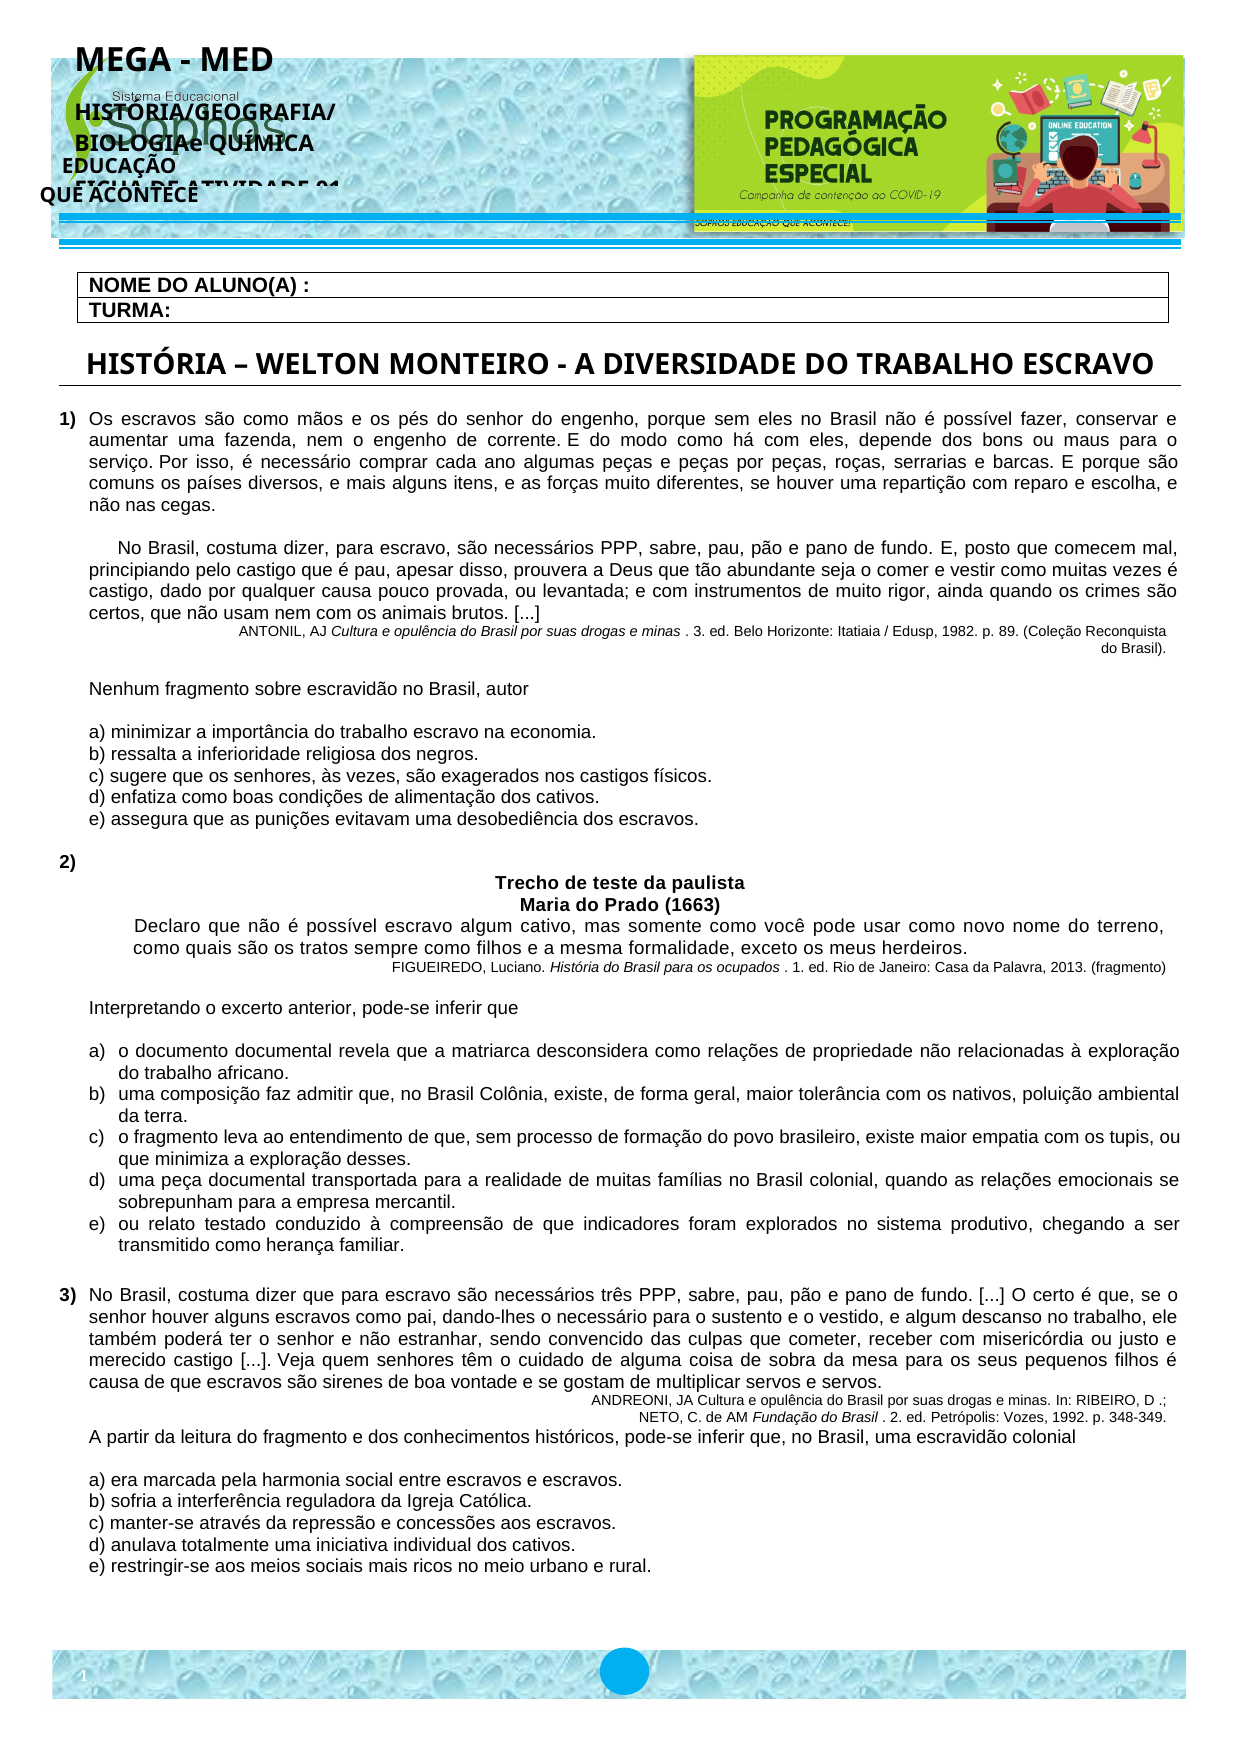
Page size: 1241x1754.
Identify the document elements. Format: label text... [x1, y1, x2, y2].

text c) manter-se através da repressão e concessões aos escravos. [89, 1512, 1181, 1533]
text b) sofria a interferência reguladora da Igreja Católica. [89, 1490, 1181, 1512]
text HISTÓRIA – WELTON MONTEIRO - A DIVERSIDADE DO TRABALHO ESCRAVO [59, 343, 1181, 385]
text ANTONIL, AJ Cultura e opulência do Brasil por suas drogas e minas . 3. ed. Belo Horizonte: Itatiaia / Edusp, 1982. p. 89. (Coleção Reconquista do Brasil). [222, 623, 1166, 657]
text b) ressalta a inferioridade religiosa dos negros. [89, 743, 1181, 764]
text a) minimizar a importância do trabalho escravo na economia. [89, 721, 1181, 743]
text No Brasil, costuma dizer que para escravo são necessários três PPP, sabre, pau, pão e pano de fundo. [...] O certo é que, se o senhor houver alguns escravos como pai, dando-lhes o necessário para o sustento e o vestido, e algum descanso no trabalho, ele também poderá ter o senhor e não estranhar, sendo convencido das culpas que cometer, receber com misericórdia ou justo e merecido castigo [...]. Veja quem senhores têm o cuidado de alguma coisa de sobra da mesa para os seus pequenos filhos é causa de que escravos são sirenes de boa vontade e se gostam de multiplicar servos e servos. [59, 1284, 1178, 1392]
text b) uma composição faz admitir que, no Brasil Colônia, existe, de forma geral, maior tolerância com os nativos, poluição ambiental da terra. [89, 1083, 1181, 1126]
picture [257, 56, 266, 67]
picture [52, 1650, 1187, 1699]
text Os escravos são como mãos e os pés do senhor do engenho, porque sem eles no Brasil não é possível fazer, conservar e aumentar uma fazenda, nem o engenho de corrente. E do modo como há com eles, depende dos bons ou maus para o serviço. Por isso, é necessário comprar cada ano algumas peças e peças por peças, roças, serrarias e barcas. E porque são comuns os países diversos, e mais alguns itens, e as forças muito diferentes, se houver uma repartição com reparo e escolha, e não nas cegas. [59, 407, 1178, 515]
text e) assegura que as punições evitavam uma desobediência dos escravos. [89, 807, 1181, 829]
text a) o documento documental revela que a matriarca desconsidera como relações de propriedade não relacionadas à exploração do trabalho africano. [89, 1040, 1181, 1083]
text Nenhum fragmento sobre escravidão no Brasil, autor [89, 678, 1181, 700]
table_cell TURMA: [78, 298, 1168, 322]
text e) restringir-se aos meios sociais mais ricos no meio urbano e rural. [89, 1555, 1181, 1577]
picture [87, 56, 93, 65]
picture [51, 55, 1185, 238]
text Declaro que não é possível escravo algum cativo, mas somente como você pode usar como novo nome do terreno, como quais são os tratos sempre como filhos e a mesma formalidade, exceto os meus herdeiros. [103, 915, 1166, 958]
text d) enfatiza como boas condições de alimentação dos cativos. [89, 786, 1181, 807]
text FIGUEIREDO, Luciano. História do Brasil para os ocupados . 1. ed. Rio de Janeiro: Casa da Palavra, 2013. (fragmento) [222, 958, 1166, 975]
text e) ou relato testado conduzido à compreensão de que indicadores foram explorados no sistema produtivo, chegando a ser transmitido como herança familiar. [89, 1212, 1181, 1256]
text d) anulava totalmente uma iniciativa individual dos cativos. [89, 1533, 1181, 1555]
table_header NOME DO ALUNO(A) : [78, 273, 1168, 297]
text Trecho de teste da paulista Maria do Prado (1663) [59, 872, 1181, 915]
picture [212, 56, 218, 65]
list A partir da leitura do fragmento e dos conhecimentos históricos, pode-se inferir que, no Brasil, uma escravidão colonial [89, 1426, 1178, 1447]
text a) era marcada pela harmonia social entre escravos e escravos. [89, 1469, 1181, 1490]
text c) o fragmento leva ao entendimento de que, sem processo de formação do povo brasileiro, existe maior empatia com os tupis, ou que minimiza a exploração desses. [89, 1126, 1181, 1169]
text d) uma peça documental transportada para a realidade de muitas famílias no Brasil colonial, quando as relações emocionais se sobrepunham para a empresa mercantil. [89, 1169, 1181, 1212]
text c) sugere que os senhores, às vezes, são exagerados nos castigos físicos. [89, 764, 1181, 786]
text ANDREONI, JA Cultura e opulência do Brasil por suas drogas e minas. In: RIBEIRO, D .; NETO, C. de AM Fundação do Brasil . 2. ed. Petrópolis: Vozes, 1992. p. 348-349. [222, 1392, 1166, 1426]
text Interpretando o excerto anterior, pode-se inferir que [89, 997, 1181, 1018]
list No Brasil, costuma dizer, para escravo, são necessários PPP, sabre, pau, pão e pano de fundo. E, posto que comecem mal, principiando pelo castigo que é pau, apesar disso, prouvera a Deus que tão abundante seja o comer e vestir como muitas vezes é castigo, dado por qualquer causa pouco provada, ou levantada; e com instrumentos de muito rigor, ainda quando os crimes são certos, que não usam nem com os animais brutos. [...] [89, 537, 1178, 623]
